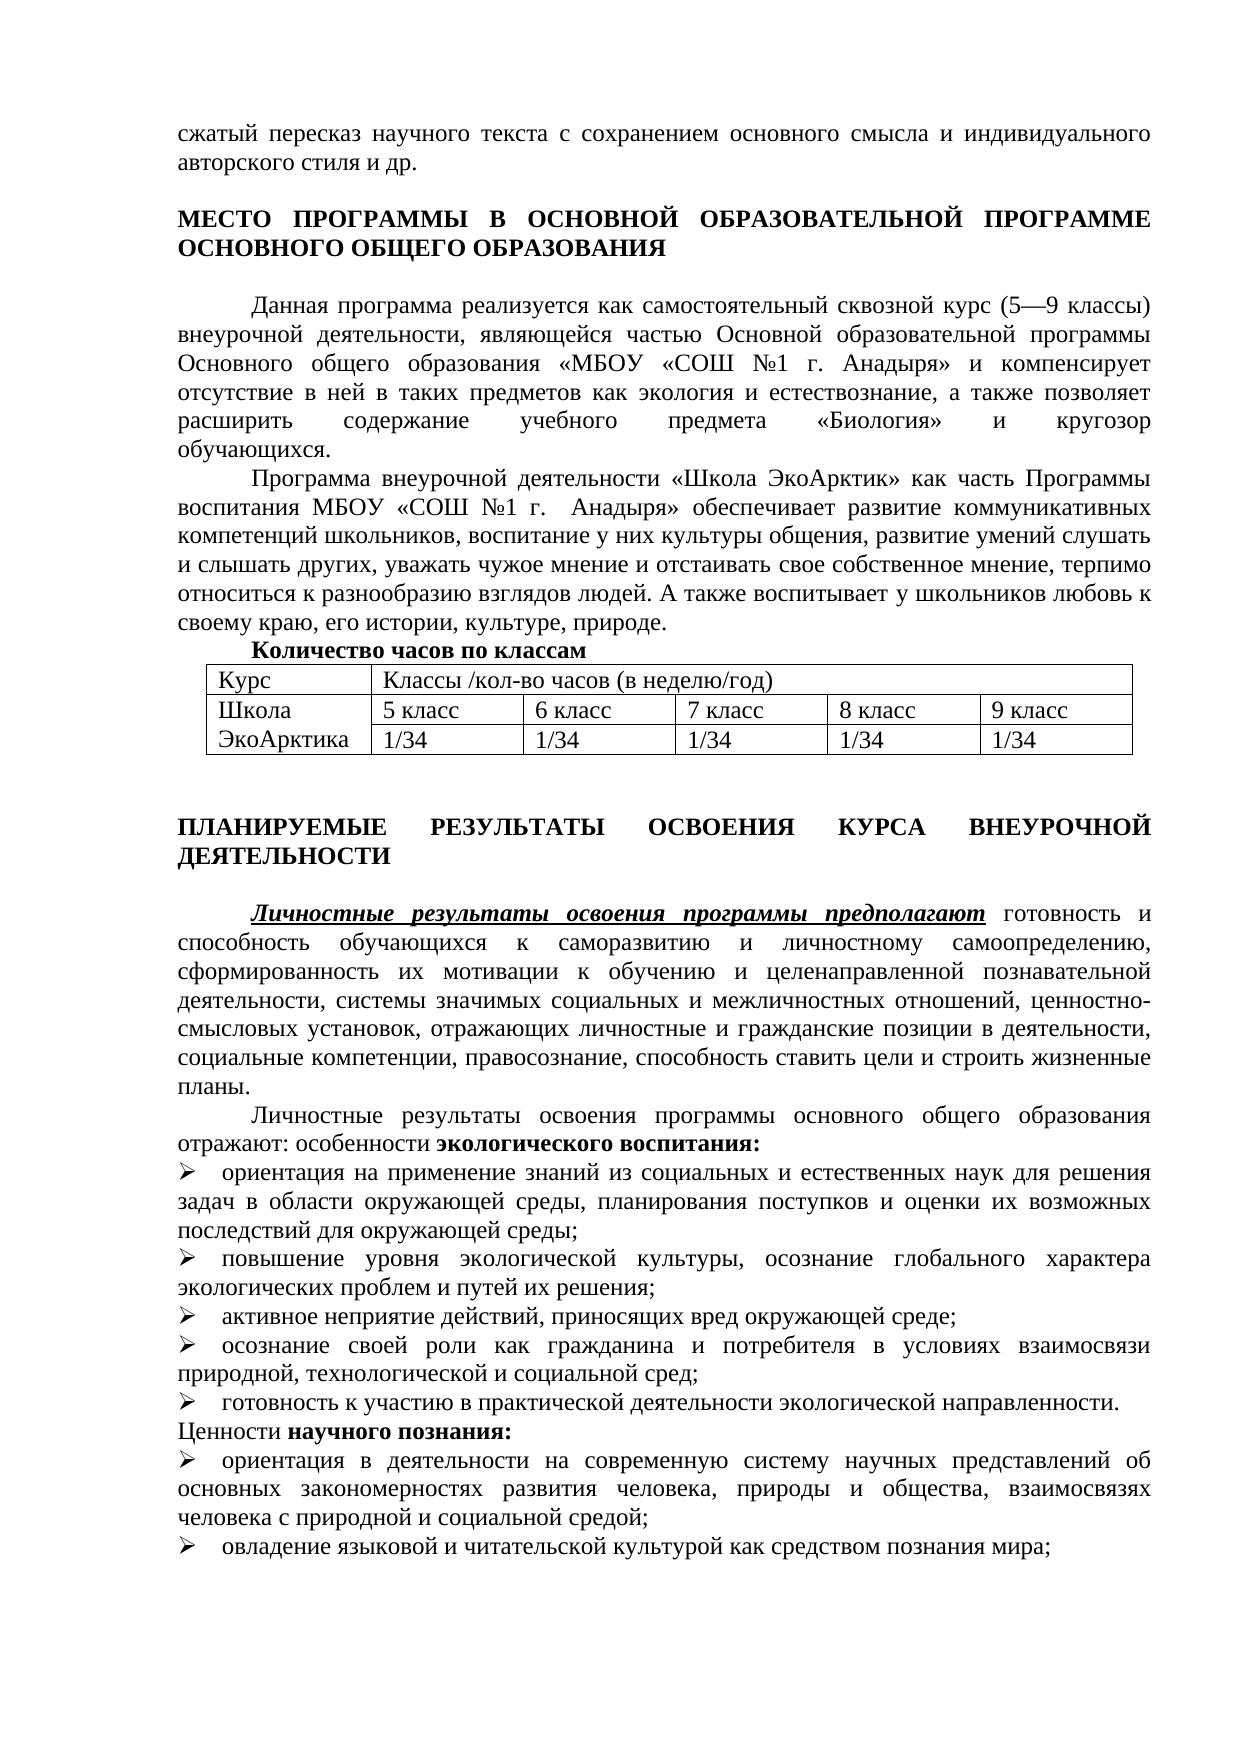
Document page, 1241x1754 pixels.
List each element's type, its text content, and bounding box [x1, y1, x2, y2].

text МЕСТО ПРОГРАММЫ В ОСНОВНОЙ ОБРАЗОВАТЕЛЬНОЙ ПРОГРАММЕ ОСНОВНОГО ОБЩЕГО ОБРАЗОВАНИЯ [177, 204, 1152, 262]
table_cell 1/34 [524, 725, 675, 754]
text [177, 118, 1152, 176]
table_cell 1/34 [828, 725, 980, 754]
text ПЛАНИРУЕМЫЕ РЕЗУЛЬТАТЫ ОСВОЕНИЯ КУРСА ВНЕУРОЧНОЙ ДЕЯТЕЛЬНОСТИ [177, 812, 1152, 870]
list повышение уровня экологической культуры, осознание глобального характера экологических проблем и путей их решения; [177, 1243, 1152, 1301]
list активное неприятие действий, приносящих вред окружающей среде; [177, 1301, 1152, 1330]
table_cell 1/34 [981, 725, 1132, 754]
list овладение языковой и читательской культурой как средством познания мира; [177, 1531, 1152, 1560]
text Количество часов по классам [177, 636, 1152, 664]
text Данная программа реализуется как самостоятельный сквозной курс (5—9 классы) внеурочной деятельности, являющейся частью Основной образовательной программы Основного общего образования «МБОУ «СОШ №1 г. Анадыря» и компенсирует отсутствие в ней в таких предметов как экология и естествознание, а также позволяет расширить содержание учебного предмета «Биология» и кругозор обучающихся. [177, 291, 1152, 463]
table_cell 1/34 [372, 725, 523, 754]
table_cell 7 класс [676, 695, 827, 724]
text Личностные результаты освоения программы основного общего образования отражают: особенности экологического воспитания: [177, 1100, 1152, 1157]
list осознание своей роли как гражданина и потребителя в условиях взаимосвязи природной, технологической и социальной сред; [177, 1330, 1152, 1387]
table_header Классы /кол-во часов (в неделю/год) [372, 665, 1132, 694]
table_cell 9 класс [981, 695, 1132, 724]
list готовность к участию в практической деятельности экологической направленности. [177, 1387, 1152, 1416]
table_cell 5 класс [372, 695, 523, 724]
table_cell 8 класс [828, 695, 980, 724]
text Личностные результаты освоения программы предполагают готовность и способность обучающихся к саморазвитию и личностному самоопределению, сформированность их мотивации к обучению и целенаправленной познавательной деятельности, системы значимых социальных и межличностных отношений, ценностно-смысловых установок, отражающих личностные и гражданские позиции в деятельности, социальные компетенции, правосознание, способность ставить цели и строить жизненные планы. [177, 898, 1152, 1100]
table_header Курс [207, 665, 371, 694]
text Программа внеурочной деятельности «Школа ЭкоАрктик» как часть Программы воспитания МБОУ «СОШ №1 г. Анадыря» обеспечивает развитие коммуникативных компетенций школьников, воспитание у них культуры общения, развитие умений слушать и слышать других, уважать чужое мнение и отстаивать свое собственное мнение, терпимо относиться к разнообразию взглядов людей. А также воспитывает у школьников любовь к своему краю, его истории, культуре, природе. [177, 463, 1152, 636]
list ориентация на применение знаний из социальных и естественных наук для решения задач в области окружающей среды, планирования поступков и оценки их возможных последствий для окружающей среды; [177, 1157, 1152, 1243]
table_cell Школа ЭкоАрктика [207, 695, 371, 754]
table_cell 6 класс [524, 695, 675, 724]
table_cell 1/34 [676, 725, 827, 754]
text Ценности научного познания: [177, 1416, 1152, 1445]
list ориентация в деятельности на современную систему научных представлений об основных закономерностях развития человека, природы и общества, взаимосвязях человека с природной и социальной средой; [177, 1445, 1152, 1531]
